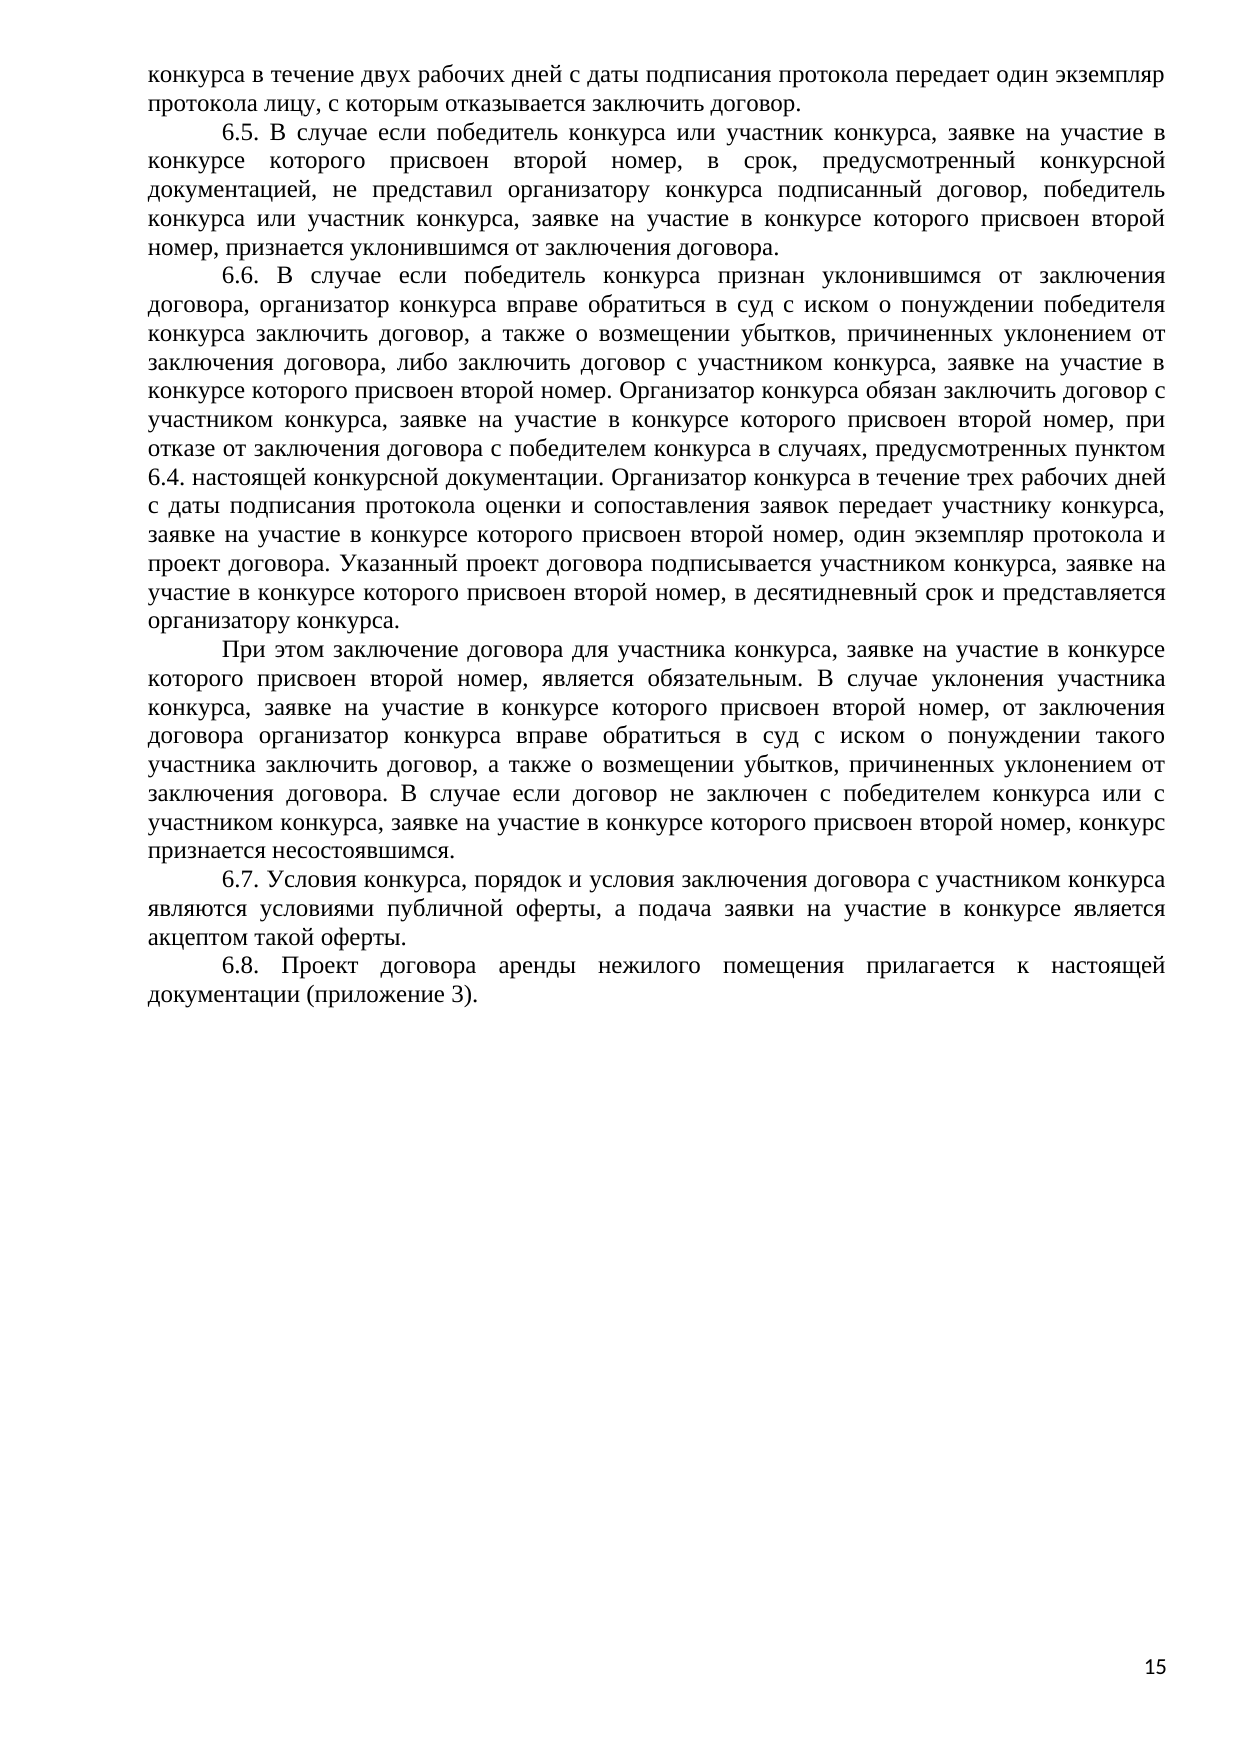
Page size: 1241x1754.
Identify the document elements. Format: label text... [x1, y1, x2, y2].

text 6.6. В случае если победитель конкурса признан уклонившимся от заключения договора, организатор конкурса вправе обратиться в суд с иском о понуждении победителя конкурса заключить договор, а также о возмещении убытков, причиненных уклонением от заключения договора, либо заключить договор с участником конкурса, заявке на участие в конкурсе которого присвоен второй номер. Организатор конкурса обязан заключить договор с участником конкурса, заявке на участие в конкурсе которого присвоен второй номер, при отказе от заключения договора с победителем конкурса в случаях, предусмотренных пунктом 6.4. настоящей конкурсной документации. Организатор конкурса в течение трех рабочих дней с даты подписания протокола оценки и сопоставления заявок передает участнику конкурса, заявке на участие в конкурсе которого присвоен второй номер, один экземпляр протокола и проект договора. Указанный проект договора подписывается участником конкурса, заявке на участие в конкурсе которого присвоен второй номер, в десятидневный срок и представляется организатору конкурса. [148, 260, 1167, 634]
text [148, 59, 1167, 117]
text При этом заключение договора для участника конкурса, заявке на участие в конкурсе которого присвоен второй номер, является обязательным. В случае уклонения участника конкурса, заявке на участие в конкурсе которого присвоен второй номер, от заключения договора организатор конкурса вправе обратиться в суд с иском о понуждении такого участника заключить договор, а также о возмещении убытков, причиненных уклонением от заключения договора. В случае если договор не заключен с победителем конкурса или с участником конкурса, заявке на участие в конкурсе которого присвоен второй номер, конкурс признается несостоявшимся. [148, 634, 1167, 864]
text 6.7. Условия конкурса, порядок и условия заключения договора с участником конкурса являются условиями публичной оферты, а подача заявки на участие в конкурсе является акцептом такой оферты. [148, 864, 1167, 950]
text 6.5. В случае если победитель конкурса или участник конкурса, заявке на участие в конкурсе которого присвоен второй номер, в срок, предусмотренный конкурсной документацией, не представил организатору конкурса подписанный договор, победитель конкурса или участник конкурса, заявке на участие в конкурсе которого присвоен второй номер, признается уклонившимся от заключения договора. [148, 117, 1167, 260]
text 6.8. Проект договора аренды нежилого помещения прилагается к настоящей документации (приложение 3). [148, 950, 1167, 1008]
